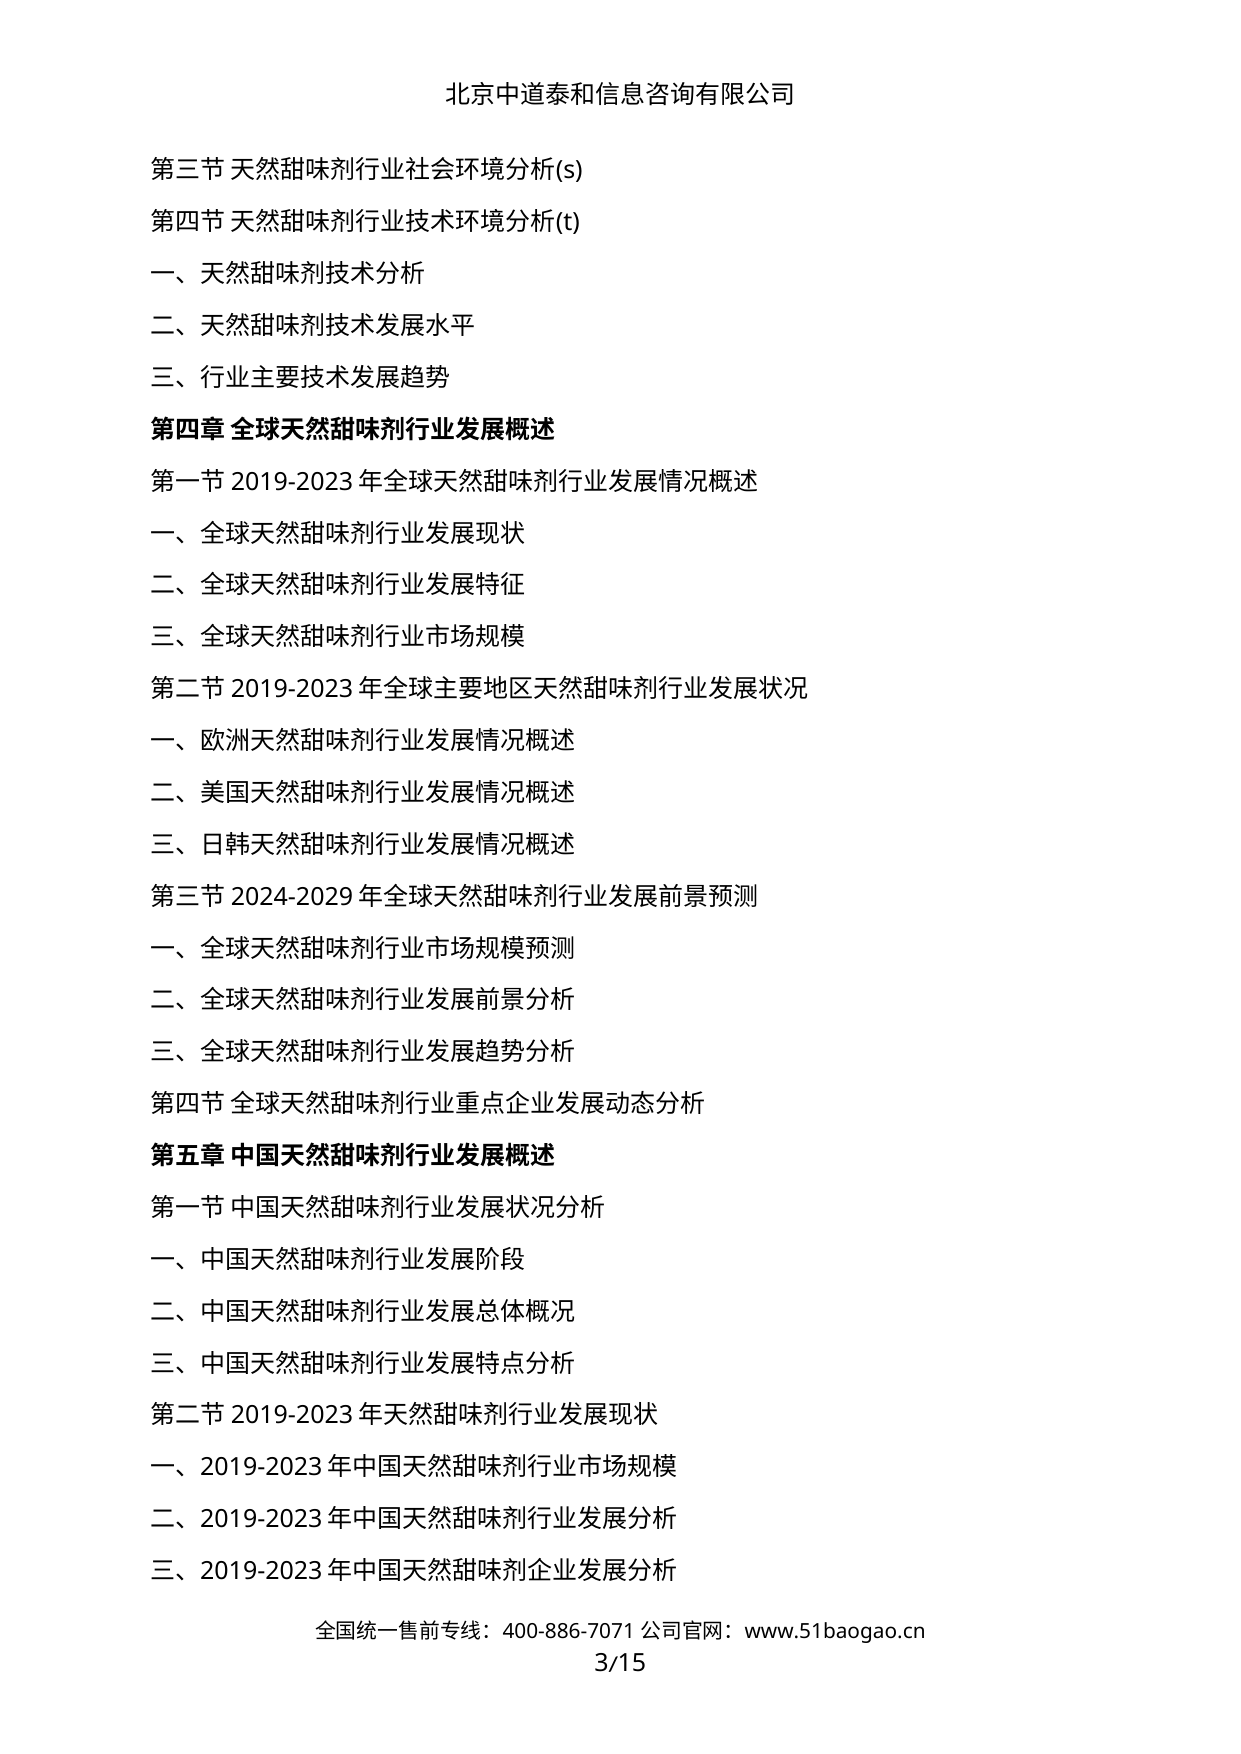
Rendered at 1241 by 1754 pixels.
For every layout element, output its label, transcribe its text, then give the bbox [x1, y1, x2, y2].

text 二、2019-2023年中国天然甜味剂行业发展分析 [150, 1499, 1090, 1535]
text 三、日韩天然甜味剂行业发展情况概述 [150, 824, 1090, 861]
text 第四节 全球天然甜味剂行业重点企业发展动态分析 [150, 1084, 1090, 1120]
text 二、美国天然甜味剂行业发展情况概述 [150, 772, 1090, 809]
text 第四节 天然甜味剂行业技术环境分析(t) [150, 202, 1090, 238]
text 第三节 2024-2029年全球天然甜味剂行业发展前景预测 [150, 876, 1090, 912]
text 三、全球天然甜味剂行业发展趋势分析 [150, 1032, 1090, 1068]
text 二、全球天然甜味剂行业发展前景分析 [150, 980, 1090, 1016]
text 三、行业主要技术发展趋势 [150, 357, 1090, 394]
text 二、天然甜味剂技术发展水平 [150, 306, 1090, 342]
text 一、欧洲天然甜味剂行业发展情况概述 [150, 721, 1090, 757]
text 第三节 天然甜味剂行业社会环境分析(s) [150, 150, 1090, 186]
text 一、中国天然甜味剂行业发展阶段 [150, 1239, 1090, 1276]
text 第四章 全球天然甜味剂行业发展概述 [150, 409, 1090, 446]
text 二、中国天然甜味剂行业发展总体概况 [150, 1291, 1090, 1327]
text 第一节 2019-2023年全球天然甜味剂行业发展情况概述 [150, 461, 1090, 497]
text 第二节 2019-2023年天然甜味剂行业发展现状 [150, 1395, 1090, 1431]
text 二、全球天然甜味剂行业发展特征 [150, 565, 1090, 601]
text 一、天然甜味剂技术分析 [150, 254, 1090, 290]
text 一、2019-2023年中国天然甜味剂行业市场规模 [150, 1447, 1090, 1483]
text 三、中国天然甜味剂行业发展特点分析 [150, 1343, 1090, 1379]
text 一、全球天然甜味剂行业市场规模预测 [150, 928, 1090, 964]
text 第二节 2019-2023年全球主要地区天然甜味剂行业发展状况 [150, 669, 1090, 705]
text 第五章 中国天然甜味剂行业发展概述 [150, 1136, 1090, 1172]
text 一、全球天然甜味剂行业发展现状 [150, 513, 1090, 549]
text 三、全球天然甜味剂行业市场规模 [150, 617, 1090, 653]
text 第一节 中国天然甜味剂行业发展状况分析 [150, 1187, 1090, 1224]
text 三、2019-2023年中国天然甜味剂企业发展分析 [150, 1551, 1090, 1587]
